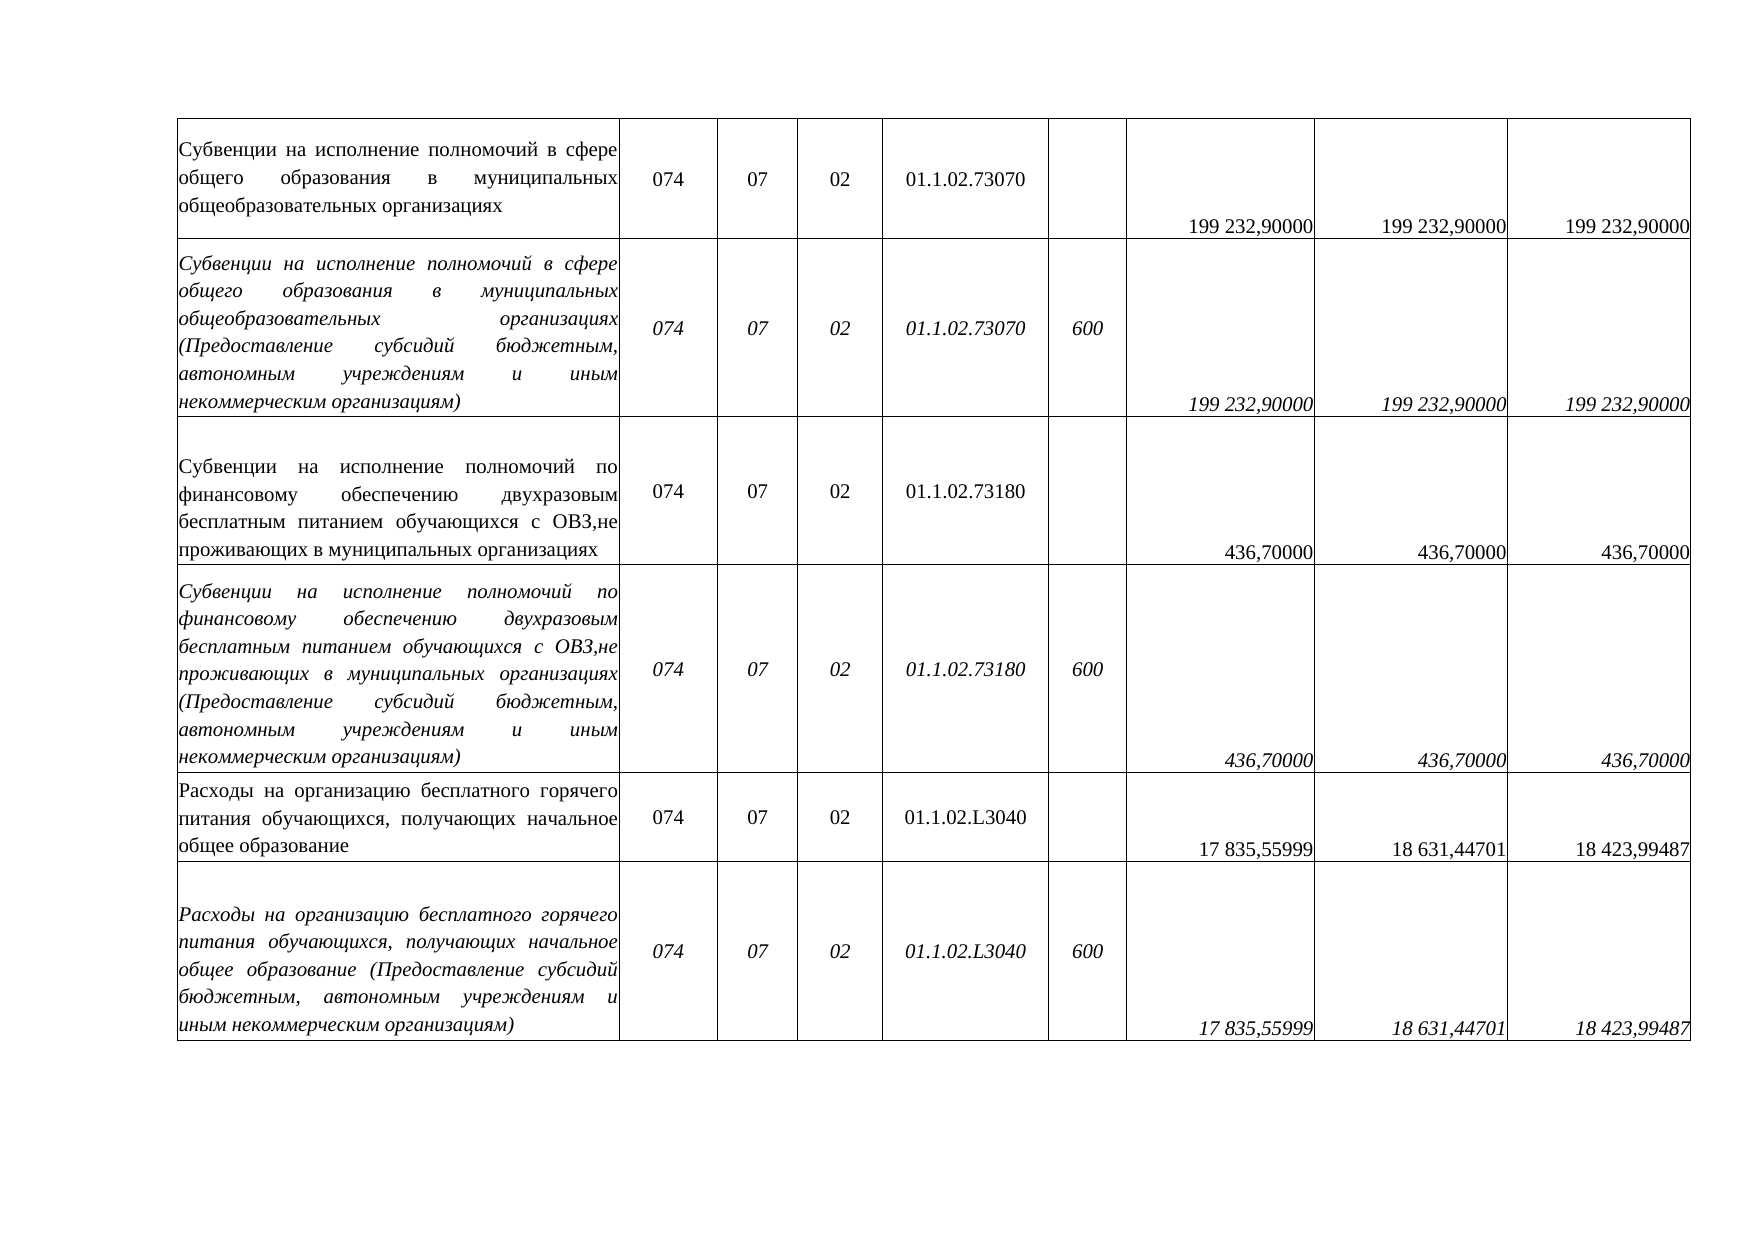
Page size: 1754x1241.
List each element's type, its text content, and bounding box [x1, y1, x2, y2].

table_cell 01.1.02.L3040 [883, 773, 1048, 861]
table_cell 199 232,90000 [1508, 239, 1690, 416]
table_cell 436,70000 [1315, 417, 1507, 564]
table_cell 07 [718, 239, 797, 416]
table_cell 074 [620, 862, 717, 1040]
table_cell 07 [718, 417, 797, 564]
table_cell 436,70000 [1315, 565, 1507, 772]
table_cell 02 [798, 239, 882, 416]
table_cell 074 [620, 773, 717, 861]
table_cell 074 [620, 565, 717, 772]
table_cell 600 [1049, 862, 1126, 1040]
table_cell 07 [718, 862, 797, 1040]
table_header 02 [798, 119, 882, 238]
table_cell 17 835,55999 [1127, 773, 1314, 861]
table_header Субвенции на исполнение полномочий в сфере общего образования в муниципальных общеобразовательных организациях [178, 119, 619, 238]
table_cell 02 [798, 773, 882, 861]
table_cell 01.1.02.L3040 [883, 862, 1048, 1040]
table_cell 02 [798, 862, 882, 1040]
table_cell 18 423,99487 [1508, 862, 1690, 1040]
table_cell 01.1.02.73180 [883, 417, 1048, 564]
table_cell 07 [718, 773, 797, 861]
table_header 199 232,90000 [1127, 119, 1314, 238]
table_cell 17 835,55999 [1127, 862, 1314, 1040]
table_cell 436,70000 [1127, 565, 1314, 772]
table_cell 436,70000 [1508, 417, 1690, 564]
table_cell 436,70000 [1127, 417, 1314, 564]
table_header 199 232,90000 [1508, 119, 1690, 238]
table_cell 18 631,44701 [1315, 862, 1507, 1040]
table_cell 01.1.02.73070 [883, 239, 1048, 416]
table_cell [1049, 417, 1126, 564]
table_cell Субвенции на исполнение полномочий по финансовому обеспечению двухразовым бесплатным питанием обучающихся с ОВЗ,не проживающих в муниципальных организациях [178, 417, 619, 564]
table_cell 18 631,44701 [1315, 773, 1507, 861]
table_cell Расходы на организацию бесплатного горячего питания обучающихся, получающих начальное общее образование [178, 773, 619, 861]
table_cell 02 [798, 417, 882, 564]
table_cell Субвенции на исполнение полномочий в сфере общего образования в муниципальных общеобразовательных организациях (Предоставление субсидий бюджетным, автономным учреждениям и иным некоммерческим организациям) [178, 239, 619, 416]
table_cell 074 [620, 239, 717, 416]
table_header 01.1.02.73070 [883, 119, 1048, 238]
table_cell 436,70000 [1508, 565, 1690, 772]
table_cell 199 232,90000 [1315, 239, 1507, 416]
table_cell Расходы на организацию бесплатного горячего питания обучающихся, получающих начальное общее образование (Предоставление субсидий бюджетным, автономным учреждениям и иным некоммерческим организациям) [178, 862, 619, 1040]
table_cell Субвенции на исполнение полномочий по финансовому обеспечению двухразовым бесплатным питанием обучающихся с ОВЗ,не проживающих в муниципальных организациях (Предоставление субсидий бюджетным, автономным учреждениям и иным некоммерческим организациям) [178, 565, 619, 772]
table_header 199 232,90000 [1315, 119, 1507, 238]
table_header [1049, 119, 1126, 238]
table_cell 600 [1049, 239, 1126, 416]
table_cell 01.1.02.73180 [883, 565, 1048, 772]
table_cell 074 [620, 417, 717, 564]
table_header 07 [718, 119, 797, 238]
table_cell 199 232,90000 [1127, 239, 1314, 416]
table_cell 600 [1049, 565, 1126, 772]
table_cell 18 423,99487 [1508, 773, 1690, 861]
table_cell [1049, 773, 1126, 861]
table_cell 02 [798, 565, 882, 772]
table_cell 07 [718, 565, 797, 772]
table_header 074 [620, 119, 717, 238]
